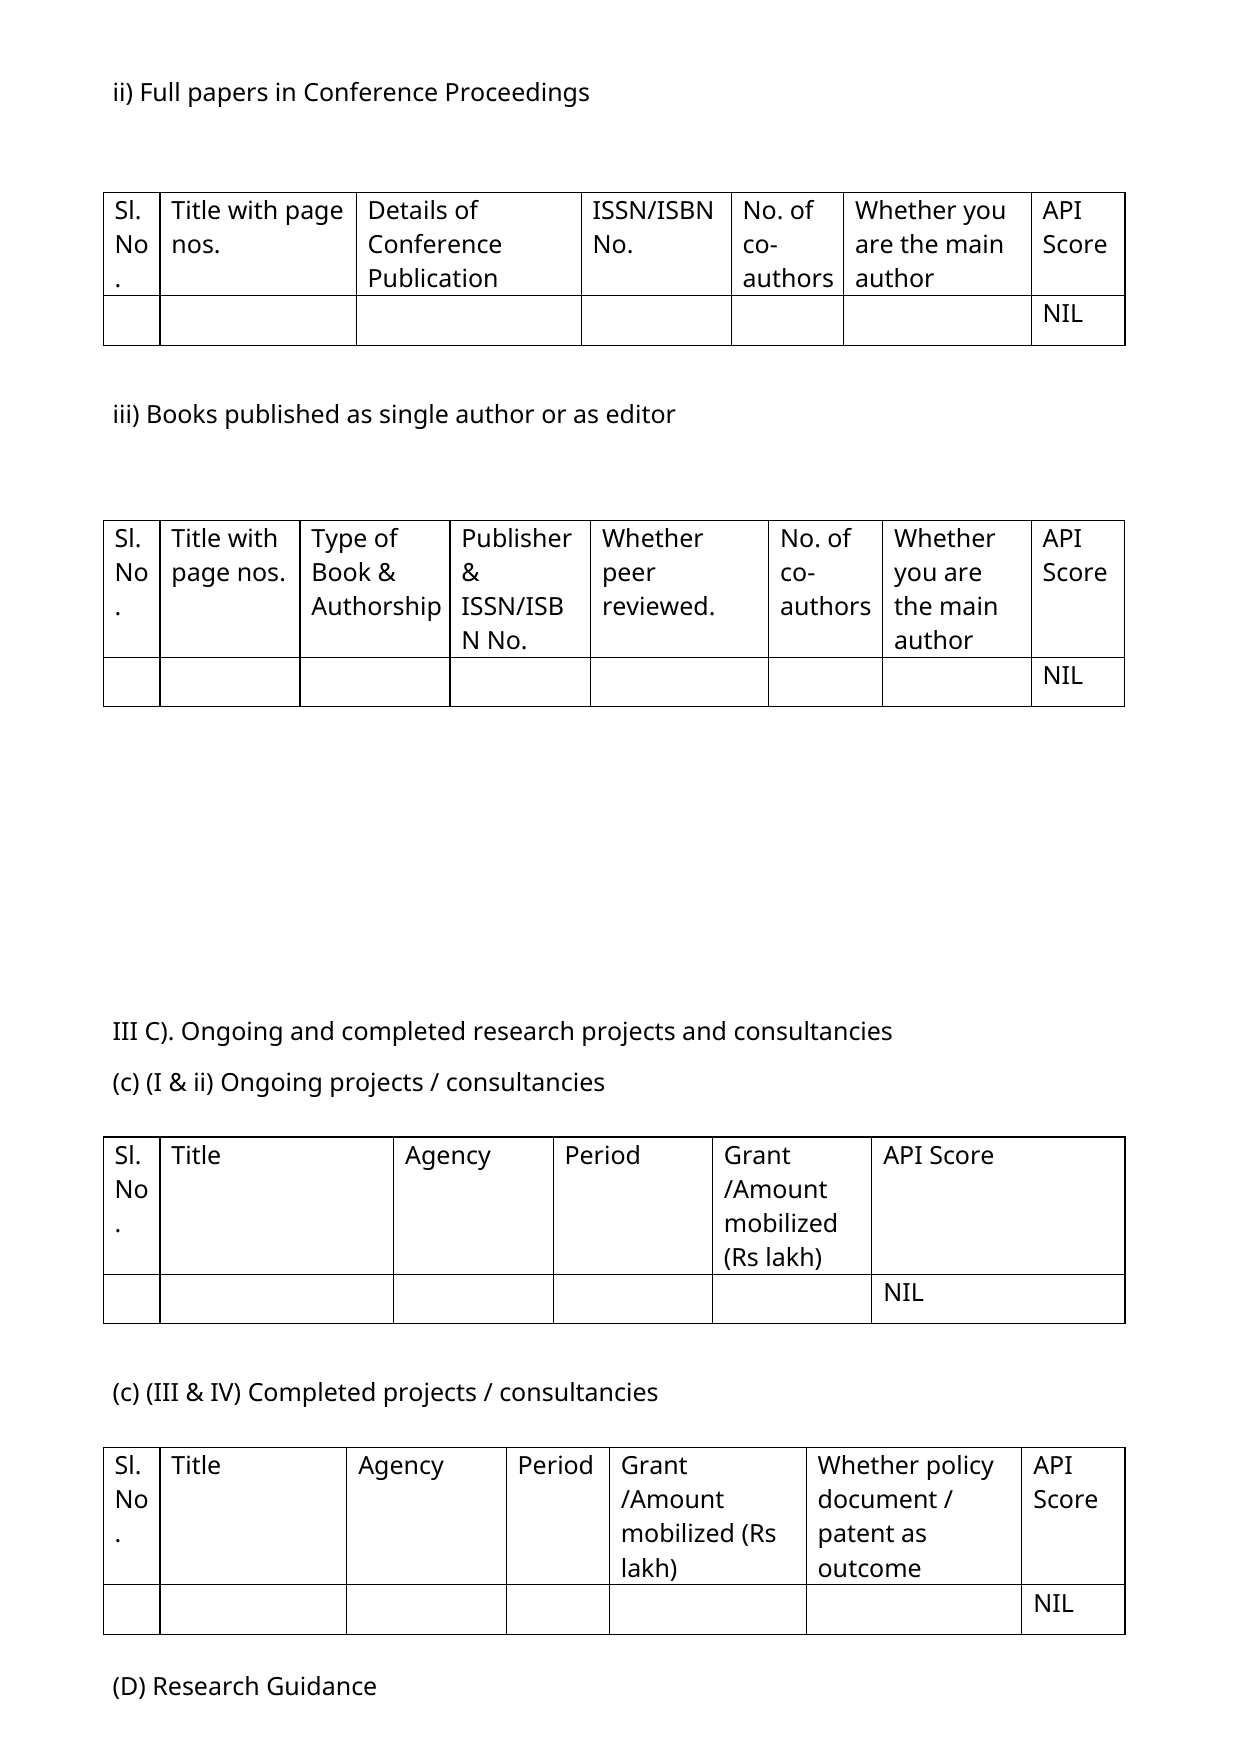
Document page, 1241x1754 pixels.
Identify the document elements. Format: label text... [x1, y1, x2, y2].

table_header Title [161, 1138, 393, 1274]
table_header Title with page nos. [161, 521, 299, 657]
table_header Whether you are the main author [844, 193, 1031, 295]
table_header Agency [394, 1138, 553, 1274]
table_cell [161, 296, 356, 344]
table_header Sl. No. [104, 521, 159, 657]
table_cell [507, 1585, 609, 1634]
table_cell [554, 1275, 712, 1323]
table_header No. of co-authors [732, 193, 843, 295]
table_header Sl. No. [104, 1448, 159, 1584]
table_cell [844, 296, 1031, 344]
list ii) Full papers in Conference Proceedings [112, 75, 1120, 109]
table_header Whether you are the main author [883, 521, 1031, 657]
table_cell [610, 1585, 806, 1634]
table_cell NIL [1032, 658, 1124, 706]
table_header Whether policy document / patent as outcome [807, 1448, 1021, 1584]
table_cell [582, 296, 731, 344]
table_header Title [161, 1448, 346, 1584]
table_header Sl. No. [104, 193, 159, 295]
list III C). Ongoing and completed research projects and consultancies [112, 1013, 1120, 1047]
table_cell [807, 1585, 1021, 1634]
table_cell [161, 658, 299, 706]
table_cell [161, 1585, 346, 1634]
table_cell NIL [872, 1275, 1124, 1323]
table_cell [591, 658, 768, 706]
table_header Type of Book & Authorship [301, 521, 449, 657]
table_header Publisher & ISSN/ISBN No. [451, 521, 590, 657]
list (D) Research Guidance [112, 1669, 1120, 1703]
table_cell [394, 1275, 553, 1323]
table_header API Score [1022, 1448, 1124, 1584]
table_cell [769, 658, 882, 706]
table_cell [104, 1275, 159, 1323]
table_header Period [554, 1138, 712, 1274]
table_header API Score [1032, 193, 1124, 295]
table_cell NIL [1022, 1585, 1124, 1634]
table_header API Score [1032, 521, 1124, 657]
table_header Agency [347, 1448, 506, 1584]
table_cell [104, 1585, 159, 1634]
table_cell [451, 658, 590, 706]
table_cell [347, 1585, 506, 1634]
table_header Title with page nos. [161, 193, 356, 295]
table_cell [357, 296, 581, 344]
table_cell [732, 296, 843, 344]
table_header Grant /Amount mobilized (Rs lakh) [713, 1138, 871, 1274]
table_cell [161, 1275, 393, 1323]
table_header Sl. No. [104, 1138, 159, 1274]
table_header No. of co-authors [769, 521, 882, 657]
list (c) (I & ii) Ongoing projects / consultancies [112, 1064, 1120, 1098]
list iii) Books published as single author or as editor [112, 397, 1120, 431]
table_header Details of Conference Publication [357, 193, 581, 295]
table_cell [104, 658, 159, 706]
table_header Grant /Amount mobilized (Rs lakh) [610, 1448, 806, 1584]
table_cell [301, 658, 449, 706]
table_cell [713, 1275, 871, 1323]
table_cell [883, 658, 1031, 706]
table_cell NIL [1032, 296, 1124, 344]
table_header API Score [872, 1138, 1124, 1274]
table_header Period [507, 1448, 609, 1584]
table_cell [104, 296, 159, 344]
table_header Whether peer reviewed. [591, 521, 768, 657]
table_header ISSN/ISBN No. [582, 193, 731, 295]
list (c) (III & IV) Completed projects / consultancies [112, 1375, 1120, 1409]
